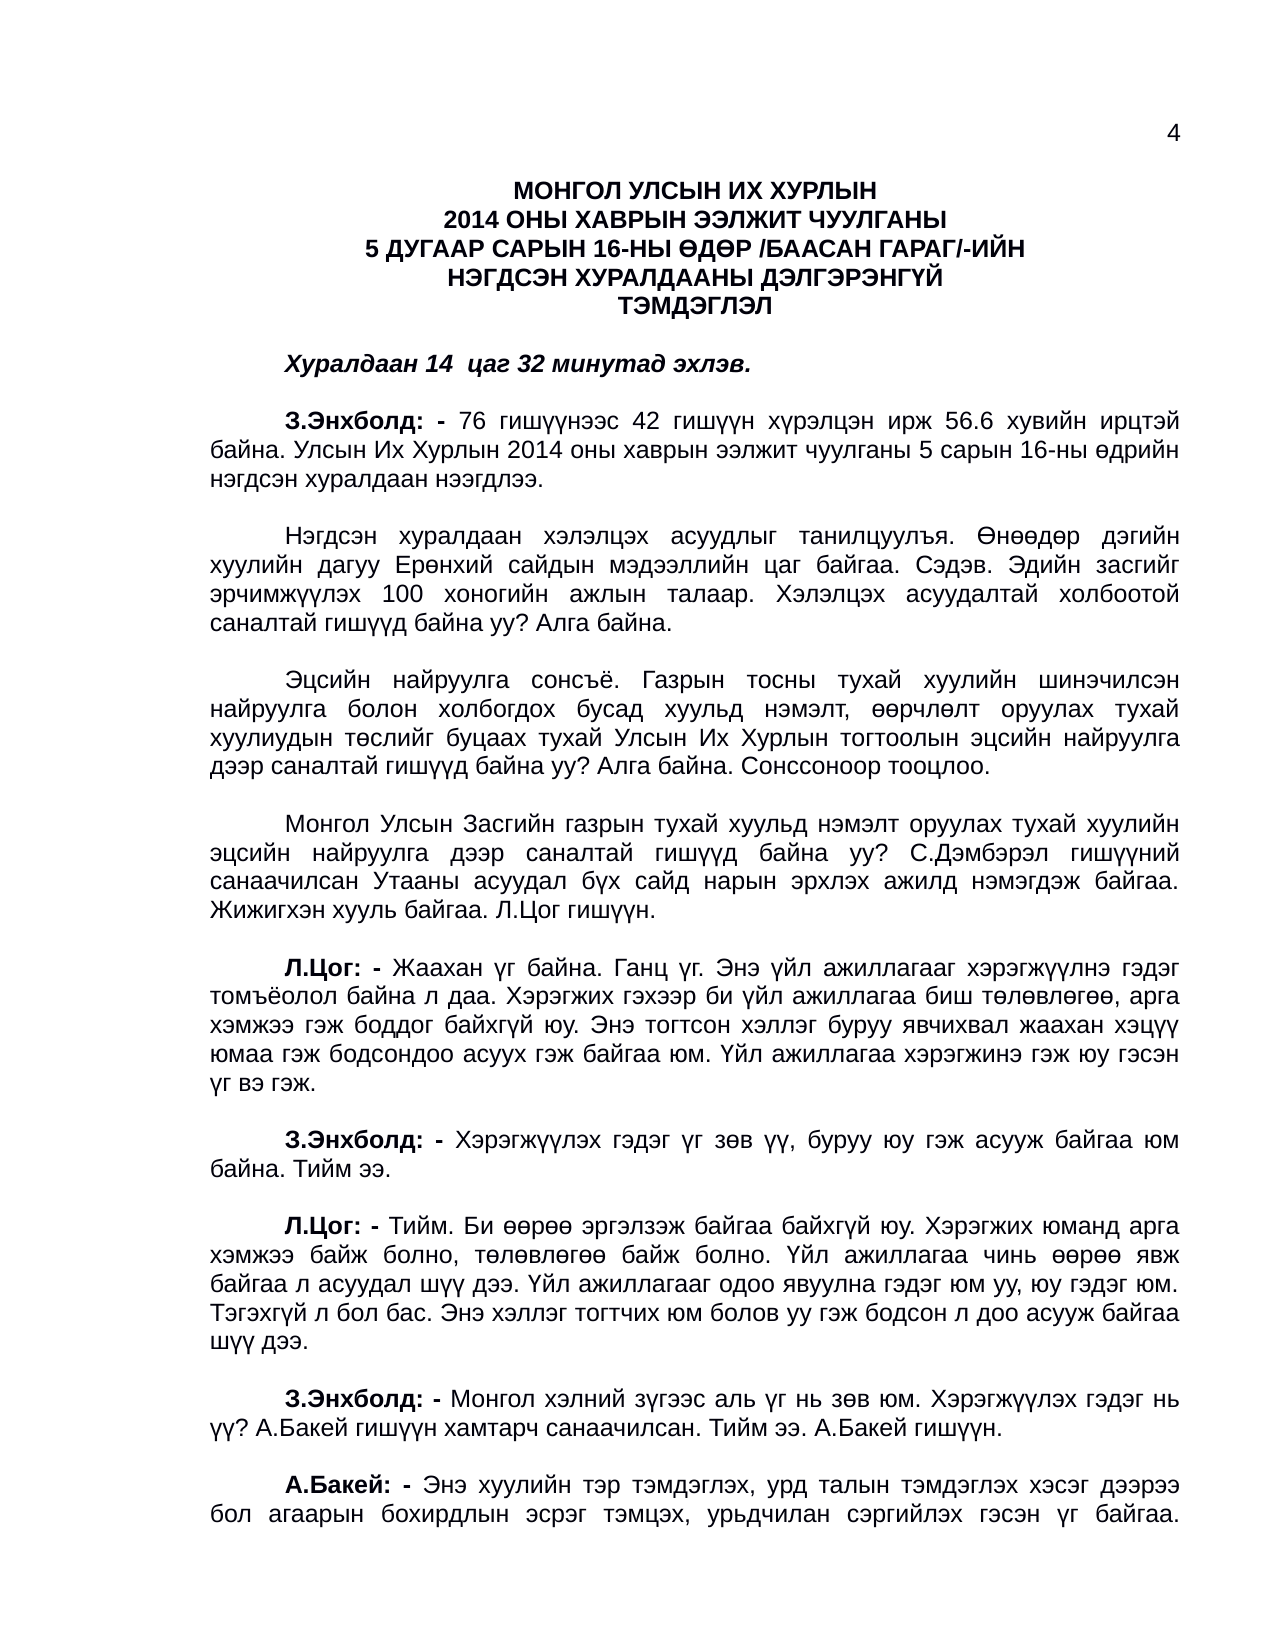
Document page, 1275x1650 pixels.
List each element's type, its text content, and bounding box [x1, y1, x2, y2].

text Нэгдсэн хуралдаан хэлэлцэх асуудлыг танилцуулъя. Өнөөдөр дэгийн хуулийн дагуу Ерөнхий сайдын мэдээллийн цаг байгаа. Сэдэв. Эдийн засгийг эрчимжүүлэх 100 хоногийн ажлын талаар. Хэлэлцэх асуудалтай холбоотой саналтай гишүүд байна уу? Алга байна. [209, 521, 1181, 636]
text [209, 1470, 1181, 1528]
text МОНГОЛ УЛСЫН ИХ ХУРЛЫН [209, 176, 1181, 205]
text 2014 ОНЫ ХАВРЫН ЭЭЛЖИТ ЧУУЛГАНЫ [209, 205, 1181, 234]
text Монгол Улсын Засгийн газрын тухай хуульд нэмэлт оруулах тухай хуулийн эцсийн найруулга дээр саналтай гишүүд байна уу? С.Дэмбэрэл гишүүний санаачилсан Утааны асуудал бүх сайд нарын эрхлэх ажилд нэмэгдэж байгаа. Жижигхэн хууль байгаа. Л.Цог гишүүн. [209, 809, 1181, 924]
text 5 ДУГААР САРЫН 16-НЫ ӨДӨР /БААСАН ГАРАГ/-ИЙН [209, 234, 1181, 263]
text З.Энхболд: - Монгол хэлний зүгээс аль үг нь зөв юм. Хэрэгжүүлэх гэдэг нь үү? А.Бакей гишүүн хамтарч санаачилсан. Тийм ээ. А.Бакей гишүүн. [209, 1384, 1181, 1441]
text Л.Цог: - Жаахан үг байна. Ганц үг. Энэ үйл ажиллагааг хэрэгжүүлнэ гэдэг томъёолол байна л даа. Хэрэгжих гэхээр би үйл ажиллагаа биш төлөвлөгөө, арга хэмжээ гэж боддог байхгүй юу. Энэ тогтсон хэллэг буруу явчихвал жаахан хэцүү юмаа гэж бодсондоо асуух гэж байгаа юм. Үйл ажиллагаа хэрэгжинэ гэж юу гэсэн үг вэ гэж. [209, 953, 1181, 1096]
text Хуралдаан 14 цаг 32 минутад эхлэв. [209, 349, 1181, 378]
text Эцсийн найруулга сонсъё. Газрын тосны тухай хуулийн шинэчилсэн найруулга болон холбогдох бусад хуульд нэмэлт, өөрчлөлт оруулах тухай хуулиудын төслийг буцаах тухай Улсын Их Хурлын тогтоолын эцсийн найруулга дээр саналтай гишүүд байна уу? Алга байна. Сонссоноор тооцлоо. [209, 665, 1181, 780]
text З.Энхболд: - Хэрэгжүүлэх гэдэг үг зөв үү, буруу юу гэж асууж байгаа юм байна. Тийм ээ. [209, 1125, 1181, 1183]
text Л.Цог: - Тийм. Би өөрөө эргэлзэж байгаа байхгүй юу. Хэрэгжих юманд арга хэмжээ байж болно, төлөвлөгөө байж болно. Үйл ажиллагаа чинь өөрөө явж байгаа л асуудал шүү дээ. Үйл ажиллагааг одоо явуулна гэдэг юм уу, юу гэдэг юм. Тэгэхгүй л бол бас. Энэ хэллэг тогтчих юм болов уу гэж бодсон л доо асууж байгаа шүү дээ. [209, 1211, 1181, 1355]
text ТЭМДЭГЛЭЛ [209, 291, 1181, 320]
text НЭГДСЭН ХУРАЛДААНЫ ДЭЛГЭРЭНГҮЙ [209, 263, 1181, 291]
text З.Энхболд: - 76 гишүүнээс 42 гишүүн хүрэлцэн ирж 56.6 хувийн ирцтэй байна. Улсын Их Хурлын 2014 оны хаврын ээлжит чуулганы 5 сарын 16-ны өдрийн нэгдсэн хуралдаан нээгдлээ. [209, 406, 1181, 493]
